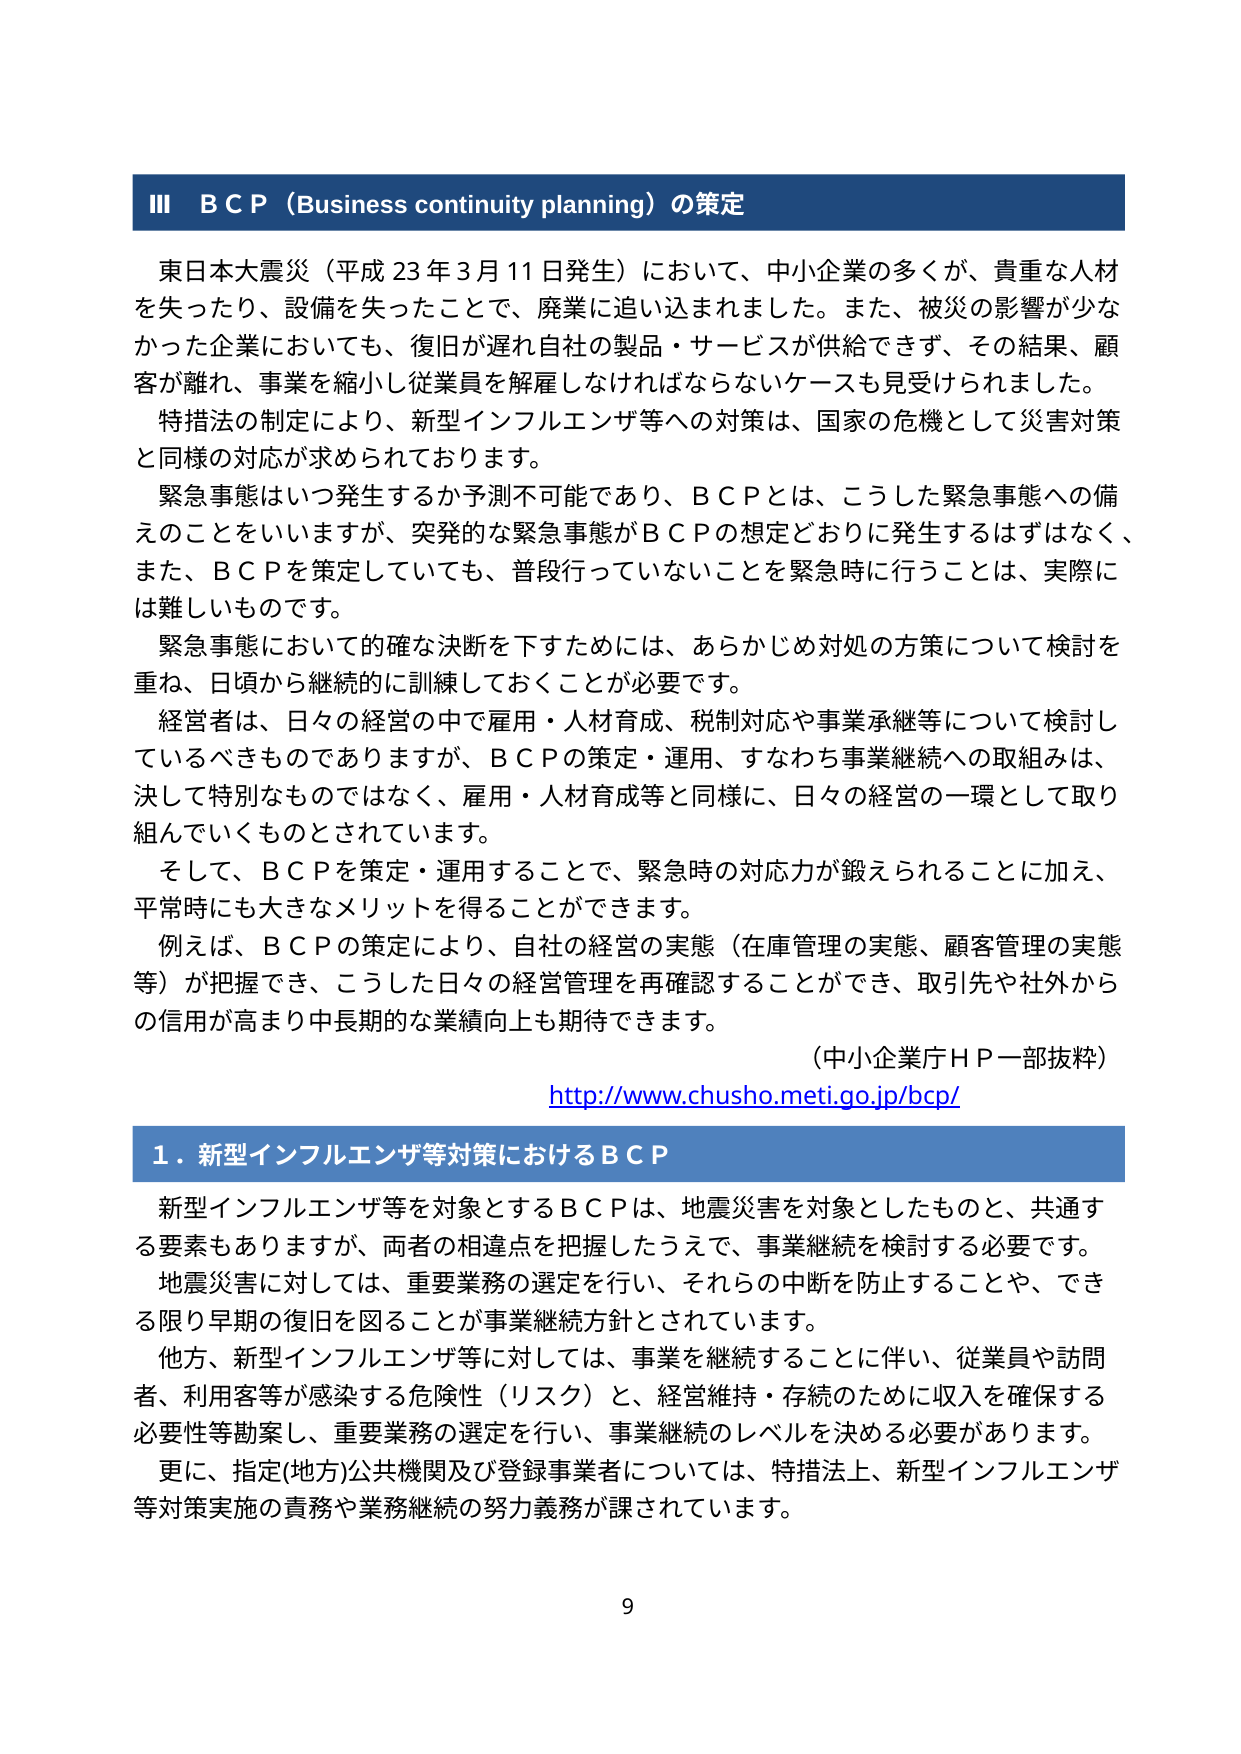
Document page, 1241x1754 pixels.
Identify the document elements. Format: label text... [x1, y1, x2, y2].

text http://www.chusho.meti.go.jp/bcp/ [133, 1076, 1122, 1113]
text 他方、新型インフルエンザ等に対しては、事業を継続することに伴い、従業員や訪問者、利用客等が感染する危険性（リスク）と、経営維持・存続のために収入を確保する必要性等勘案し、重要業務の選定を行い、事業継続のレベルを決める必要があります。 [133, 1338, 1122, 1451]
text 更に、指定(地方)公共機関及び登録事業者については、特措法上、新型インフルエンザ等対策実施の責務や業務継続の努力義務が課されています。 [133, 1451, 1122, 1526]
text 特措法の制定により、新型インフルエンザ等への対策は、国家の危機として災害対策と同様の対応が求められております。 [133, 401, 1122, 476]
text 地震災害に対しては、重要業務の選定を行い、それらの中断を防止することや、できる限り早期の復旧を図ることが事業継続方針とされています。 [133, 1263, 1122, 1338]
text 緊急事態において的確な決断を下すためには、あらかじめ対処の方策について検討を重ね、日頃から継続的に訓練しておくことが必要です。 [133, 626, 1122, 701]
text そして、ＢＣＰを策定・運用することで、緊急時の対応力が鍛えられることに加え、平常時にも大きなメリットを得ることができます。 [133, 851, 1122, 926]
text 経営者は、日々の経営の中で雇用・人材育成、税制対応や事業承継等について検討しているべきものでありますが、ＢＣＰの策定・運用、すなわち事業継続への取組みは、決して特別なものではなく、雇用・人材育成等と同様に、日々の経営の一環として取り組んでいくものとされています。 [133, 701, 1122, 851]
text 新型インフルエンザ等を対象とするＢＣＰは、地震災害を対象としたものと、共通する要素もありますが、両者の相違点を把握したうえで、事業継続を検討する必要です。 [133, 1188, 1122, 1263]
text 緊急事態はいつ発生するか予測不可能であり、ＢＣＰとは、こうした緊急事態への備えのことをいいますが、突発的な緊急事態がＢＣＰの想定どおりに発生するはずはなく、また、ＢＣＰを策定していても、普段行っていないことを緊急時に行うことは、実際には難しいものです。 [133, 476, 1122, 626]
text （中小企業庁ＨＰ一部抜粋） [133, 1038, 1122, 1076]
text 例えば、ＢＣＰの策定により、自社の経営の実態（在庫管理の実態、顧客管理の実態 等）が把握でき、こうした日々の経営管理を再確認することができ、取引先や社外からの信用が高まり中長期的な業績向上も期待できます。 [133, 926, 1122, 1038]
text 東日本大震災（平成23年3月11日発生）において、中小企業の多くが、貴重な人材を失ったり、設備を失ったことで、廃業に追い込まれました。また、被災の影響が少なかった企業においても、復旧が遅れ自社の製品・サービスが供給できず、その結果、顧客が離れ、事業を縮小し従業員を解雇しなければならないケースも見受けられました。 [133, 251, 1122, 401]
